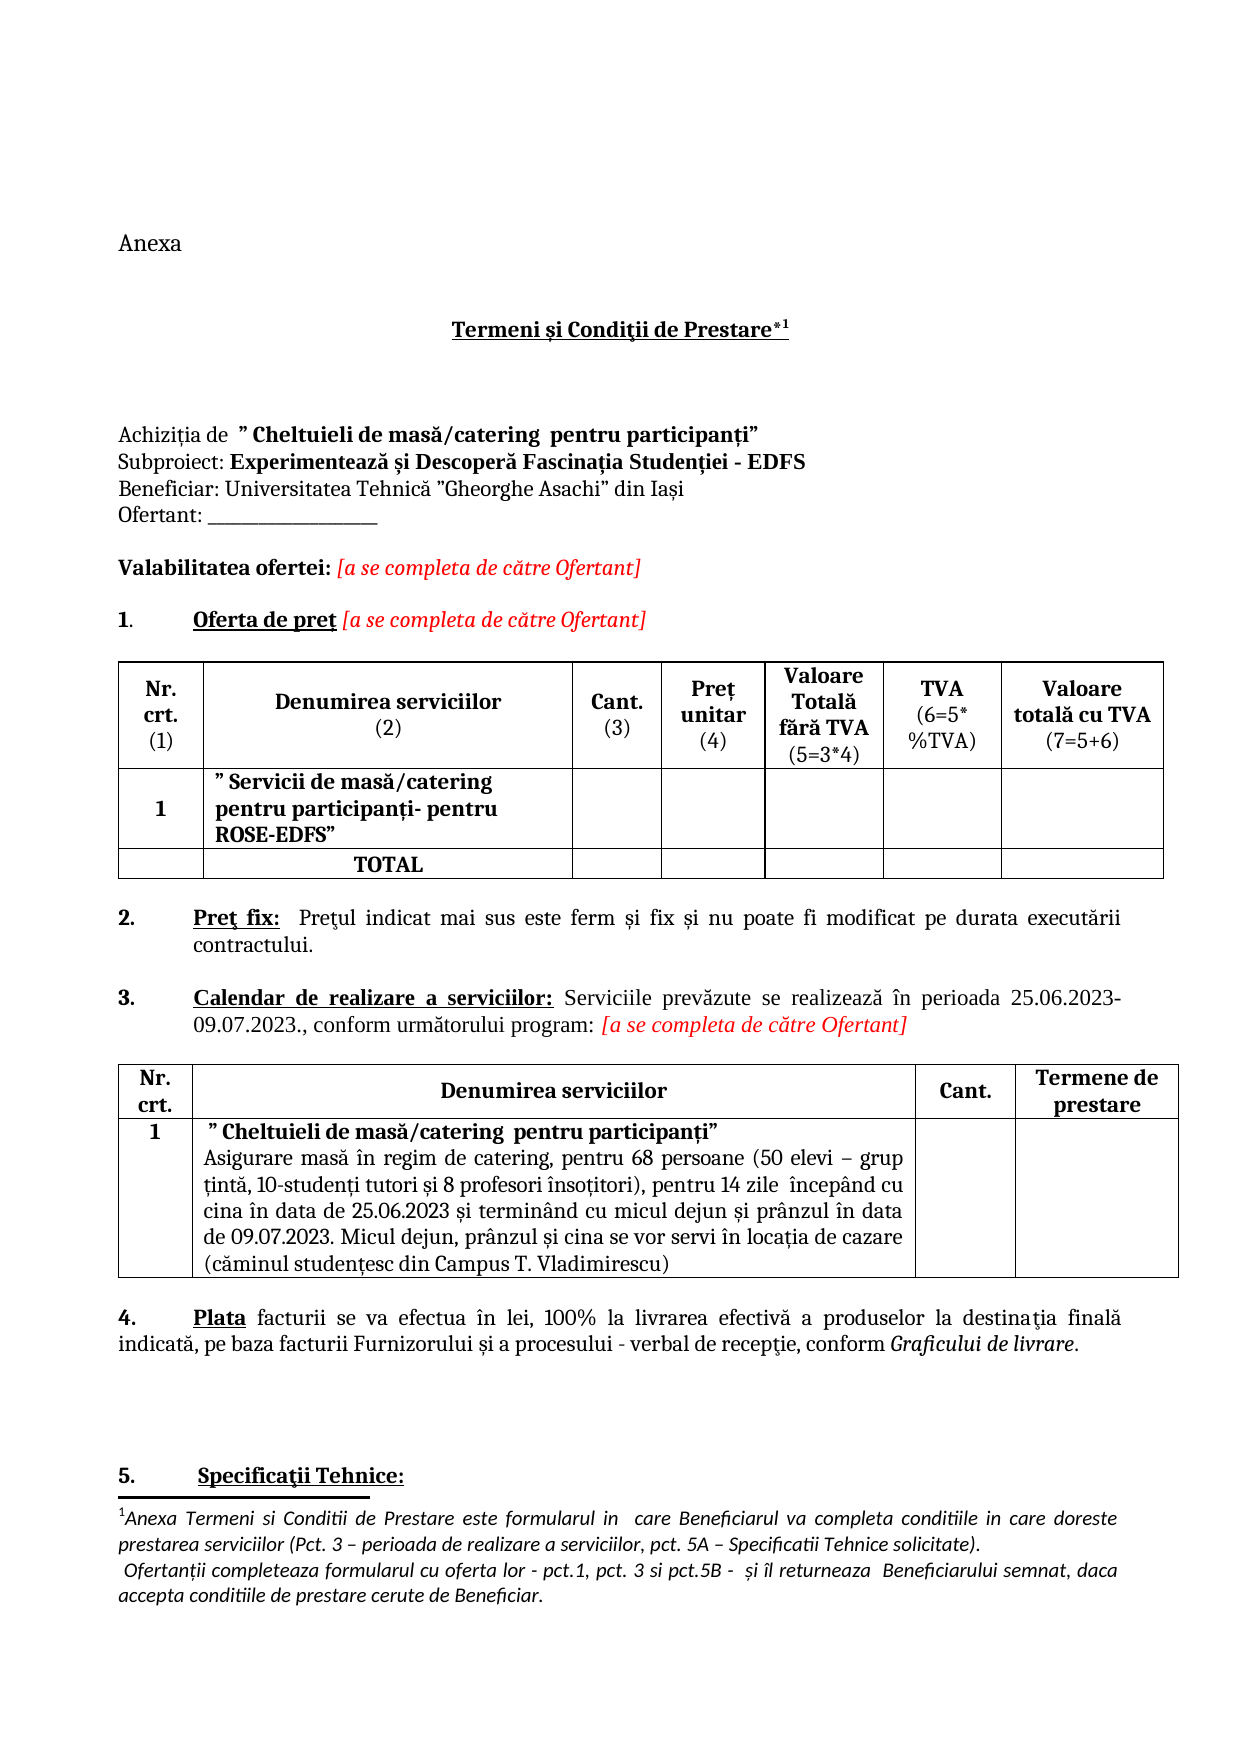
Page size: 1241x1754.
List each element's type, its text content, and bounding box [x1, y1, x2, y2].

table_header TVA (6=5* %TVA) [884, 663, 1001, 768]
text Termeni şi Condiţii de Prestare* [118, 316, 1122, 343]
table_cell ” Cheltuieli de masă/catering pentru participanți” Asigurare masă în regim de catering, pentru 68 persoane (50 elevi – grup țintă, 10-studenți tutori și 8 profesori însoțitori), pentru 14 zile începând cu cina în data de 25.06.2023 și terminând cu micul dejun și prânzul în data de 09.07.2023. Micul dejun, prânzul și cina se vor servi în locația de cazare (căminul studențesc din Campus T. Vladimirescu) [193, 1119, 915, 1277]
table_header Valoare Totală fără TVA (5=3*4) [766, 663, 883, 768]
table_cell [1016, 1119, 1178, 1277]
text Subproiect: Experimentează și Descoperă Fascinația Studenției - EDFS [118, 448, 1122, 475]
table_cell [766, 849, 883, 878]
text 2. Preţ fix: Preţul indicat mai sus este ferm şi fix şi nu poate fi modificat pe durata executării contractului. [118, 905, 1122, 958]
table_header Cant. (3) [573, 663, 661, 768]
text Valabilitatea ofertei: [a se completa de către Ofertant] [118, 554, 1122, 581]
text 4. Plata facturii se va efectua în lei, 100% la livrarea efectivă a produselor la destinaţia finală indicată, pe baza facturii Furnizorului şi a procesului - verbal de recepţie, conform Graficului de livrare. [118, 1304, 1122, 1357]
table_header Valoare totală cu TVA (7=5+6) [1002, 663, 1163, 768]
text Anexa [118, 229, 1122, 257]
text Achiziția de ” Cheltuieli de masă/catering pentru participanți” [118, 422, 1122, 448]
text 3. Calendar de realizare a serviciilor: Serviciile prevăzute se realizează în perioada 25.06.2023-09.07.2023., conform următorului program: [a se completa de către Ofertant] [118, 984, 1122, 1038]
table_cell [573, 769, 661, 848]
table_cell [662, 769, 764, 848]
table_header Termene de prestare [1016, 1065, 1178, 1118]
text Beneficiar: Universitatea Tehnică ”Gheorghe Asachi” din Iași [118, 475, 1122, 502]
table_cell [1002, 849, 1163, 878]
table_header Nr. crt. (1) [119, 663, 203, 768]
table_cell ” Servicii de masă/catering pentru participanți- pentru ROSE-EDFS” [204, 769, 572, 848]
table_cell [1002, 769, 1163, 848]
table_header Cant. [916, 1065, 1015, 1118]
table_cell [884, 769, 1001, 848]
table_cell [766, 769, 883, 848]
table_cell 1 [119, 1119, 192, 1277]
table_header Denumirea serviciilor (2) [204, 663, 572, 768]
table_header Preț unitar (4) [662, 663, 764, 768]
table_header Nr. crt. [119, 1065, 192, 1118]
text 5. Specificaţii Tehnice: [118, 1462, 1129, 1489]
text 1. Oferta de preț [a se completa de către Ofertant] [118, 607, 1122, 633]
table_cell [573, 849, 661, 878]
table_header Denumirea serviciilor [193, 1065, 915, 1118]
table_cell [119, 849, 203, 878]
table_cell TOTAL [204, 849, 572, 878]
table_cell [884, 849, 1001, 878]
text Ofertant: ____________________ [118, 502, 1122, 528]
table_cell [662, 849, 764, 878]
table_cell [916, 1119, 1015, 1277]
table_cell 1 [119, 769, 203, 848]
